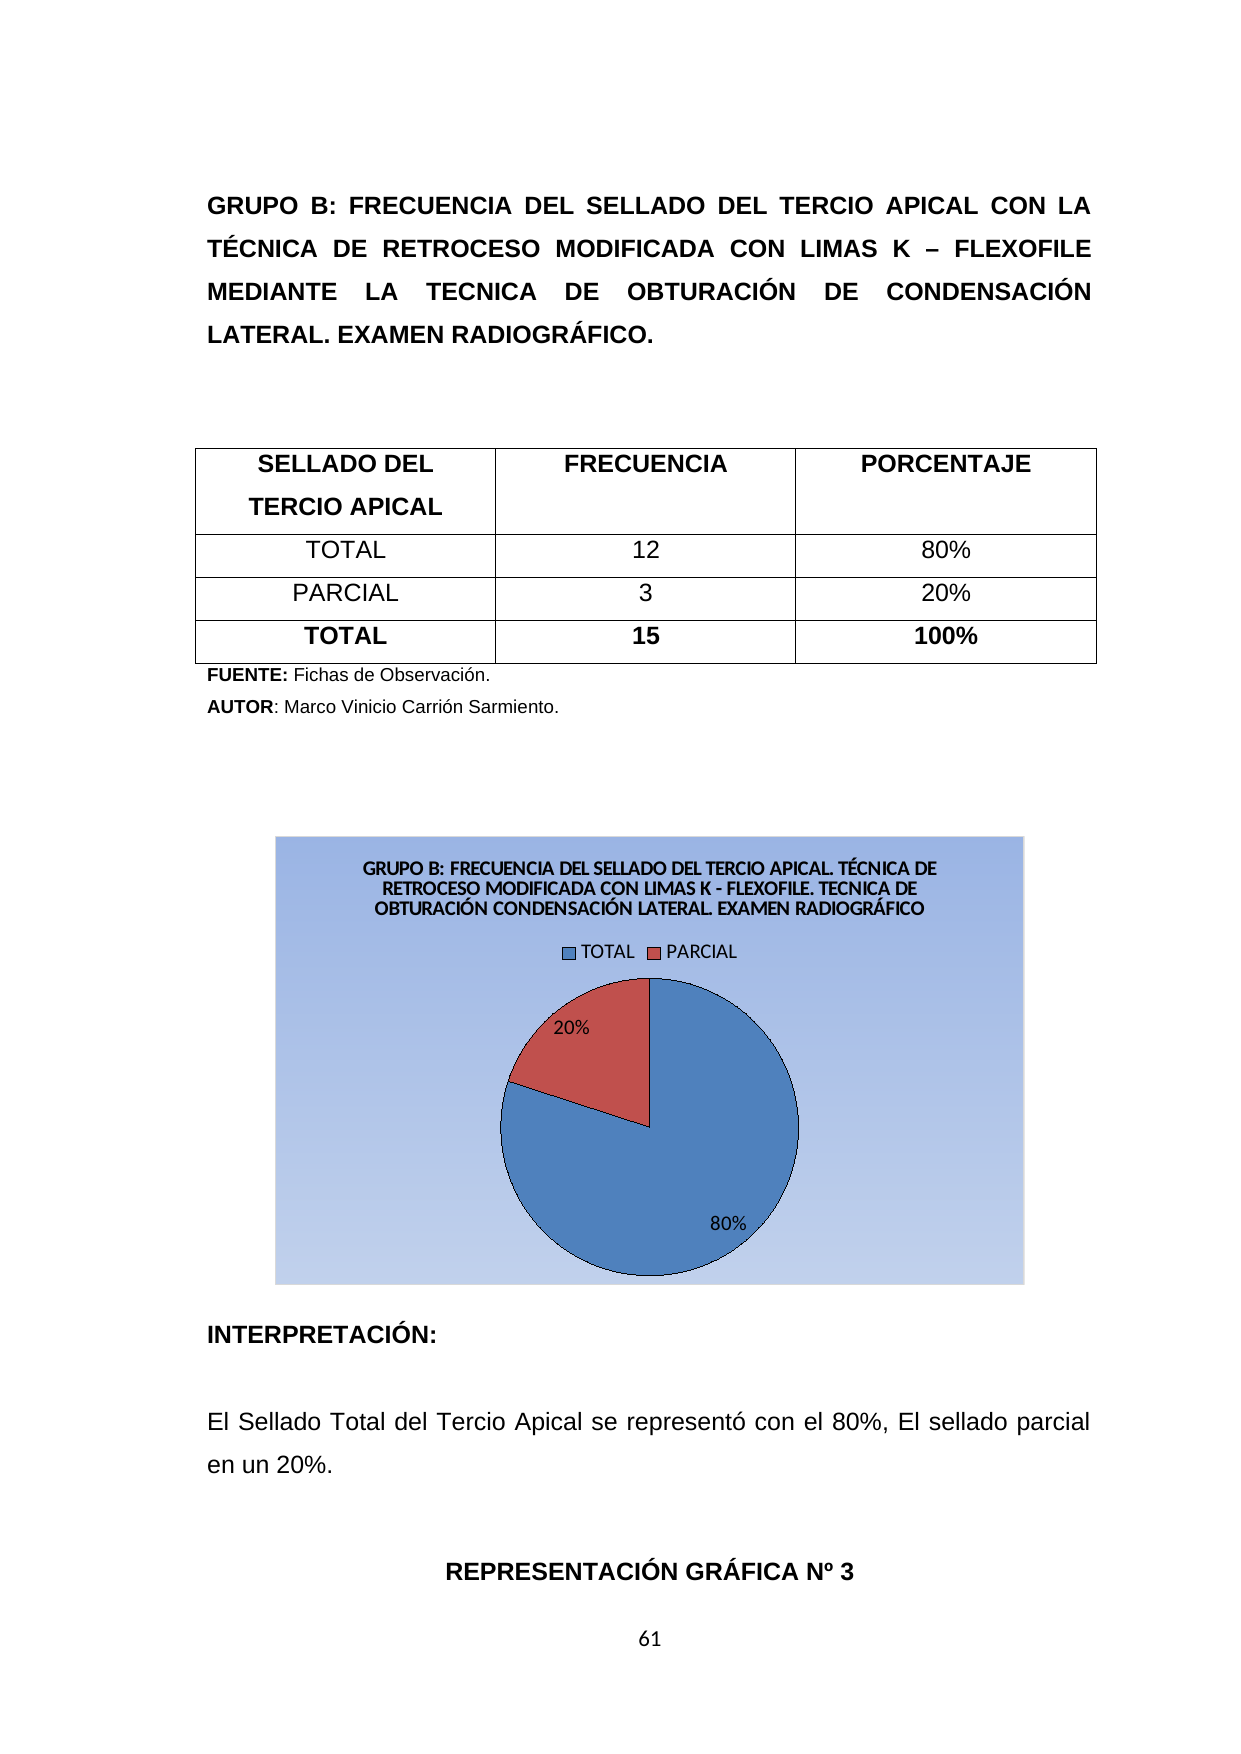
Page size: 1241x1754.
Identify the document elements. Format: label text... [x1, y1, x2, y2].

table_cell PARCIAL [196, 578, 495, 620]
text FUENTE: Fichas de Observación. [207, 664, 1092, 686]
text REPRESENTACIÓN GRÁFICA Nº 3 [207, 1557, 1092, 1586]
table_cell 20% [796, 578, 1096, 620]
table_cell 15 [496, 621, 795, 663]
table_cell 12 [496, 535, 795, 577]
text El Sellado Total del Tercio Apical se representó con el 80%, El sellado parcial en un 20%. [207, 1407, 1092, 1478]
table_header PORCENTAJE [796, 449, 1096, 534]
table_cell TOTAL [196, 621, 495, 663]
table_cell 100% [796, 621, 1096, 663]
table_header SELLADO DEL TERCIO APICAL [196, 449, 495, 534]
text GRUPO B: FRECUENCIA DEL SELLADO DEL TERCIO APICAL CON LA TÉCNICA DE RETROCESO MODIFICADA CON LIMAS K – FLEXOFILE MEDIANTE LA TECNICA DE OBTURACIÓN DE CONDENSACIÓN LATERAL. EXAMEN RADIOGRÁFICO. [207, 191, 1092, 349]
text AUTOR: Marco Vinicio Carrión Sarmiento. [207, 696, 1092, 718]
table_cell TOTAL [196, 535, 495, 577]
text INTERPRETACIÓN: [207, 1320, 1092, 1349]
table_cell 80% [796, 535, 1096, 577]
table_header FRECUENCIA [496, 449, 795, 534]
table_cell 3 [496, 578, 795, 620]
